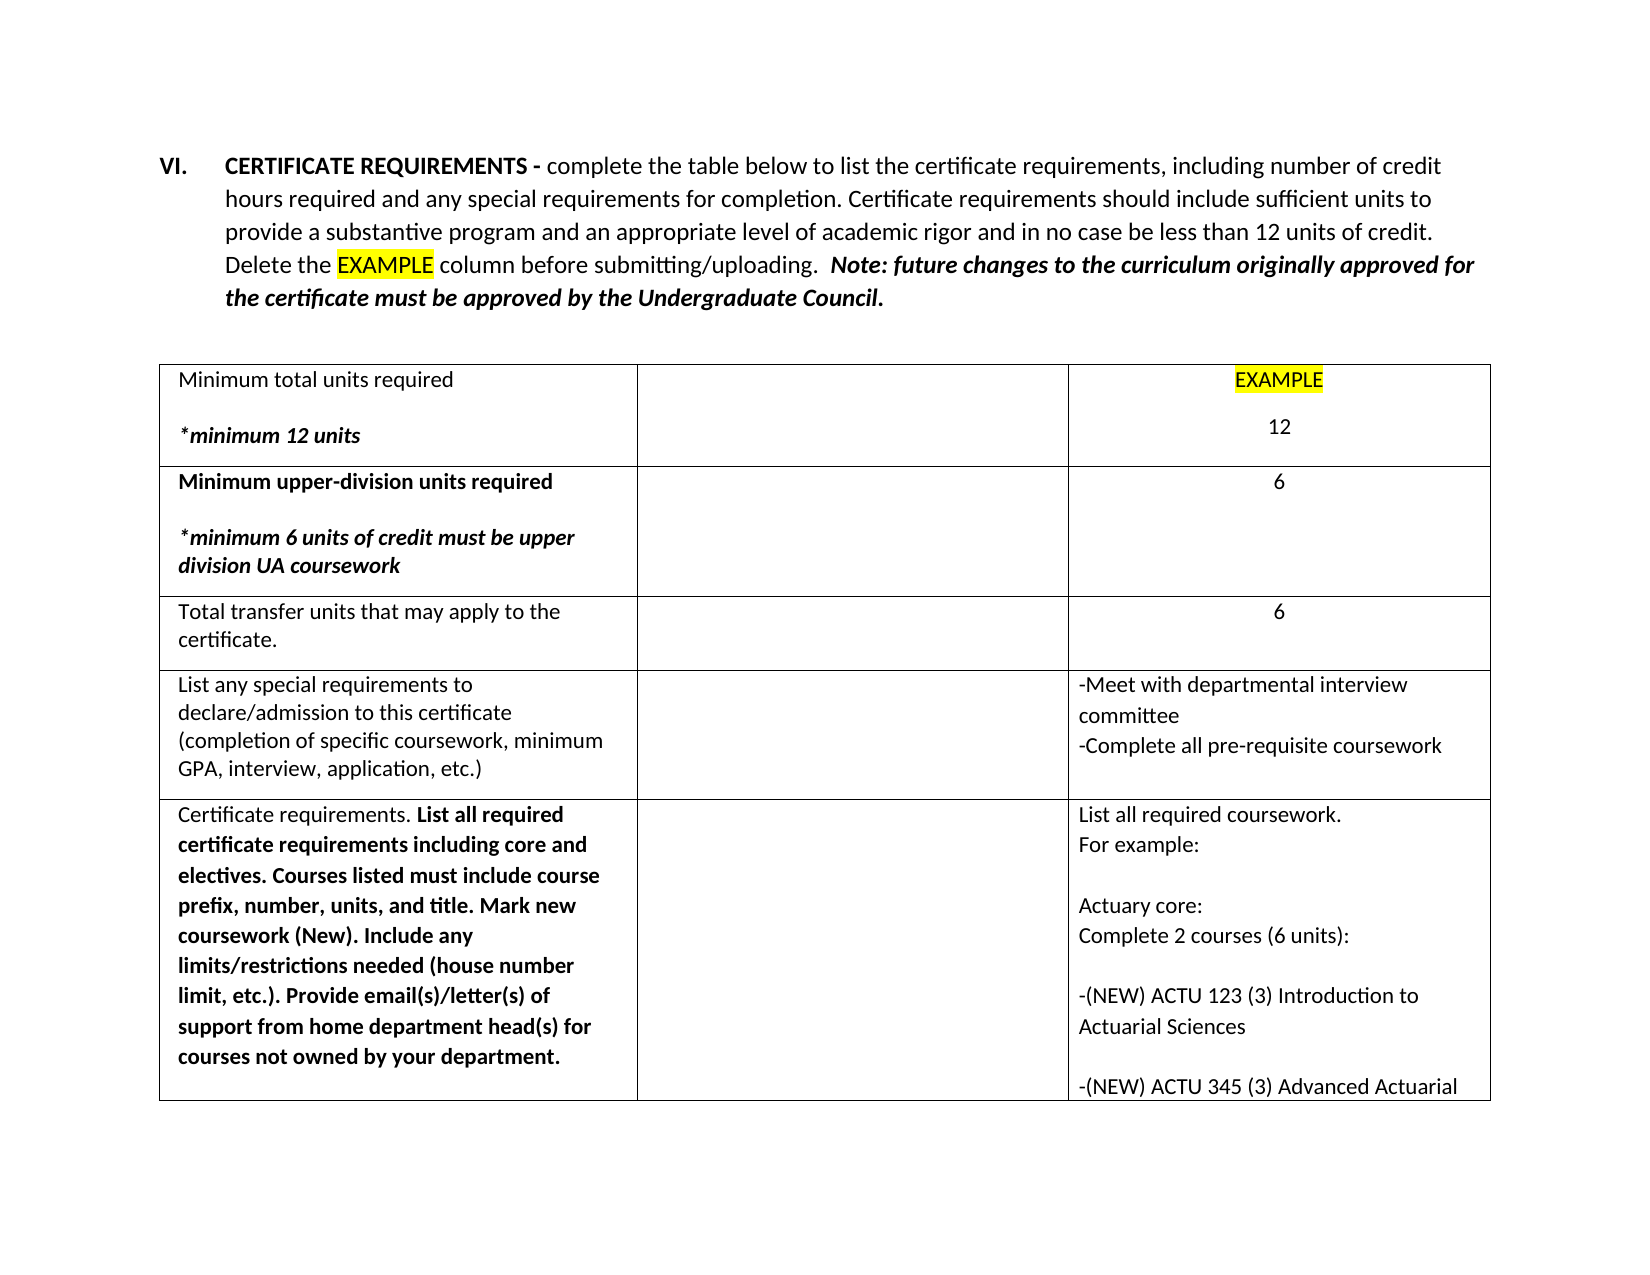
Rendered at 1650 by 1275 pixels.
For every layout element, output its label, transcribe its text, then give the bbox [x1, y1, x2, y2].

table_header [160, 365, 637, 466]
table_cell [160, 800, 637, 1100]
table_cell [160, 597, 637, 669]
table_cell [638, 671, 1068, 799]
table_cell Minimum upper-division units required *minimum 6 units of credit must be upper division UA coursework [160, 467, 637, 596]
table_cell 6 [1069, 467, 1490, 596]
table_cell [638, 597, 1068, 669]
list CERTIFICATE REQUIREMENTS - complete the table below to list the certificate requirements, including number of credit hours required and any special requirements for completion. Certificate requirements should include sufficient units to provide a substantive program and an appropriate level of academic rigor and in no case be less than 12 units of credit. Delete the EXAMPLE column before submitting/uploading. Note: future changes to the curriculum originally approved for the certificate must be approved by the Undergraduate Council. [187, 150, 1500, 312]
table_cell [638, 800, 1068, 1100]
table_cell -Meet with departmental interview committee -Complete all pre-requisite coursework [1069, 671, 1490, 799]
table_header [638, 365, 1068, 466]
table_cell [638, 467, 1068, 596]
table_header EXAMPLE 12 [1069, 365, 1490, 466]
table_cell [160, 671, 637, 799]
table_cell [1069, 800, 1490, 1100]
table_cell 6 [1069, 597, 1490, 669]
